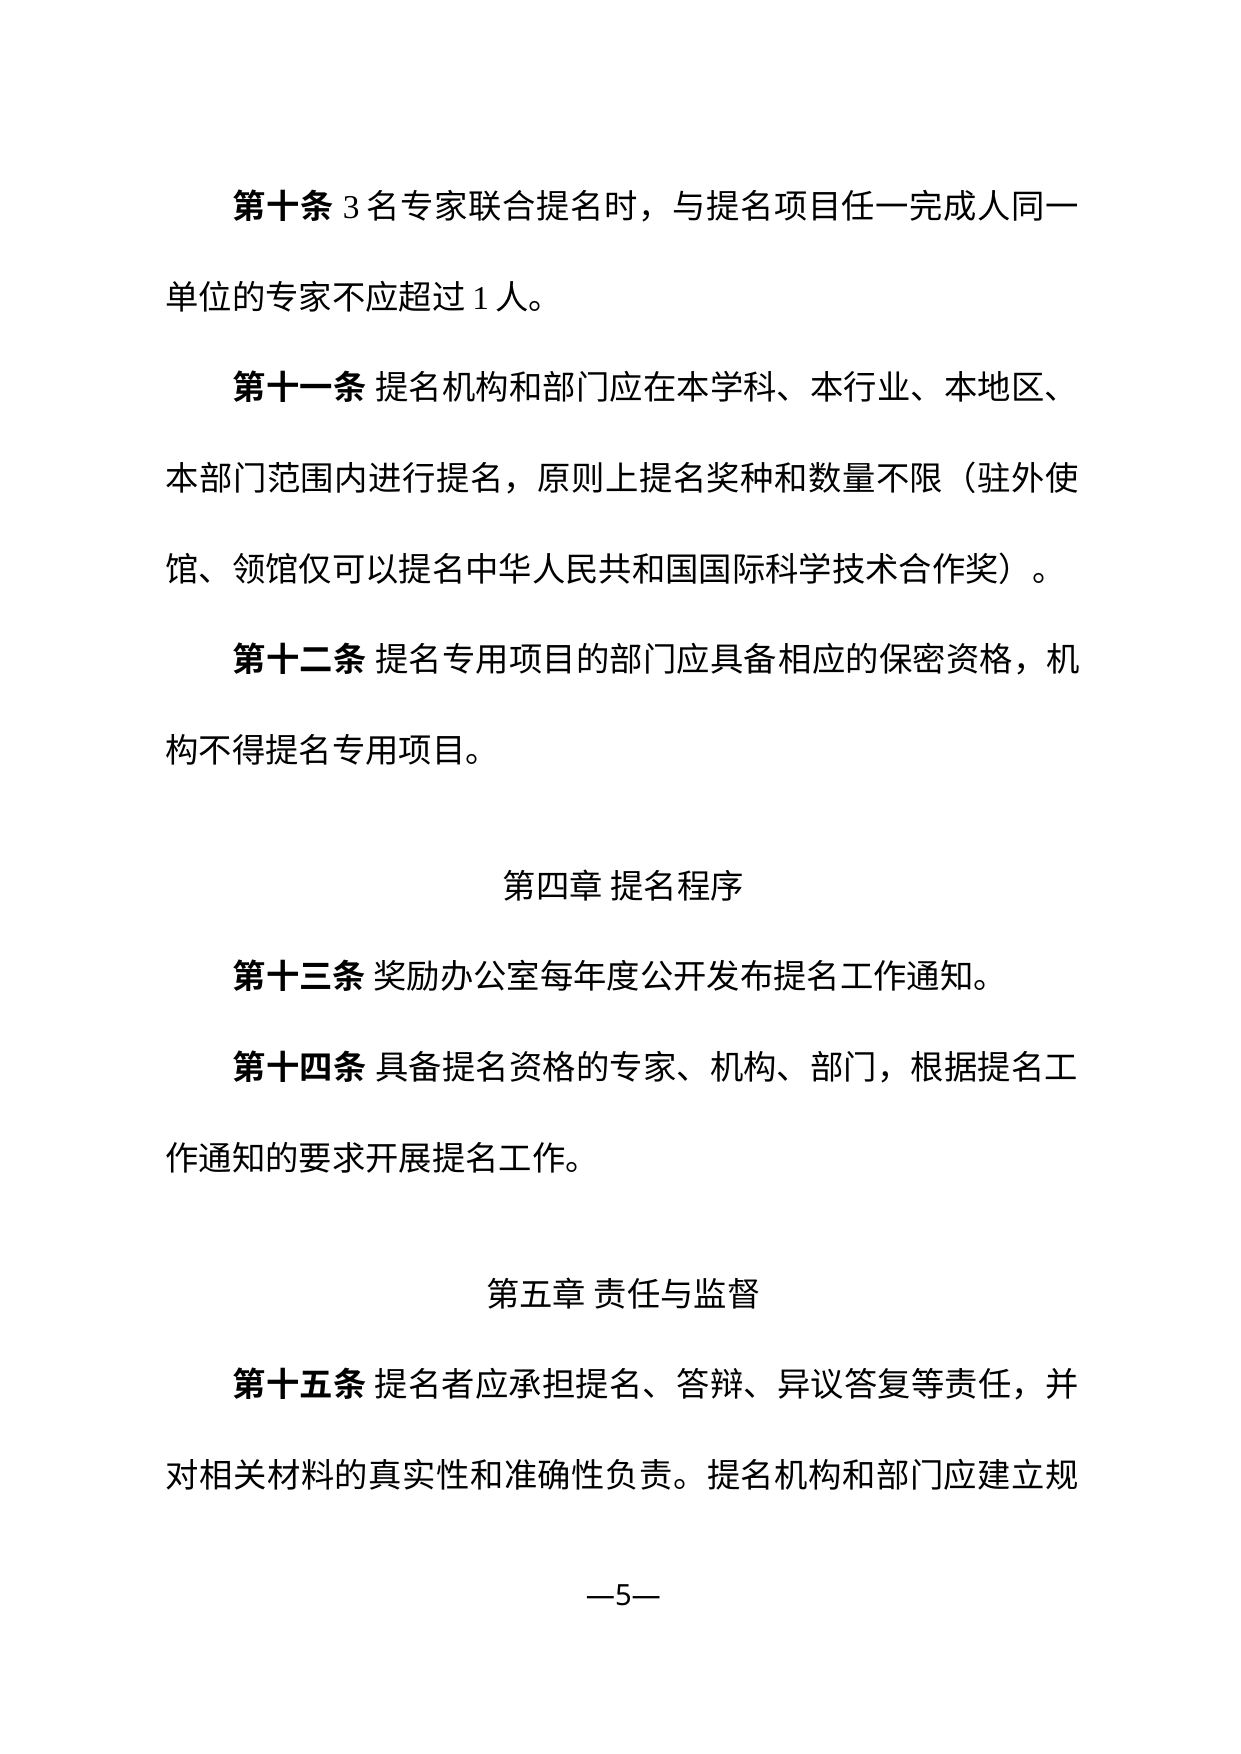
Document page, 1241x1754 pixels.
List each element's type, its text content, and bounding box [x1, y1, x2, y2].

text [165, 1337, 1081, 1518]
text 第十二条 提名专用项目的部门应具备相应的保密资格，机构不得提名专用项目。 [165, 612, 1081, 793]
text 第十四条 具备提名资格的专家、机构、部门，根据提名工作通知的要求开展提名工作。 [165, 1020, 1081, 1201]
text 第十三条 奖励办公室每年度公开发布提名工作通知。 [165, 929, 1081, 1020]
text 第十条 3名专家联合提名时，与提名项目任一完成人同一单位的专家不应超过1人。 [165, 159, 1081, 340]
text 第五章 责任与监督 [165, 1246, 1081, 1337]
text 第四章 提名程序 [165, 838, 1081, 929]
text 第十一条 提名机构和部门应在本学科、本行业、本地区、本部门范围内进行提名，原则上提名奖种和数量不限（驻外使馆、领馆仅可以提名中华人民共和国国际科学技术合作奖）。 [165, 340, 1081, 612]
